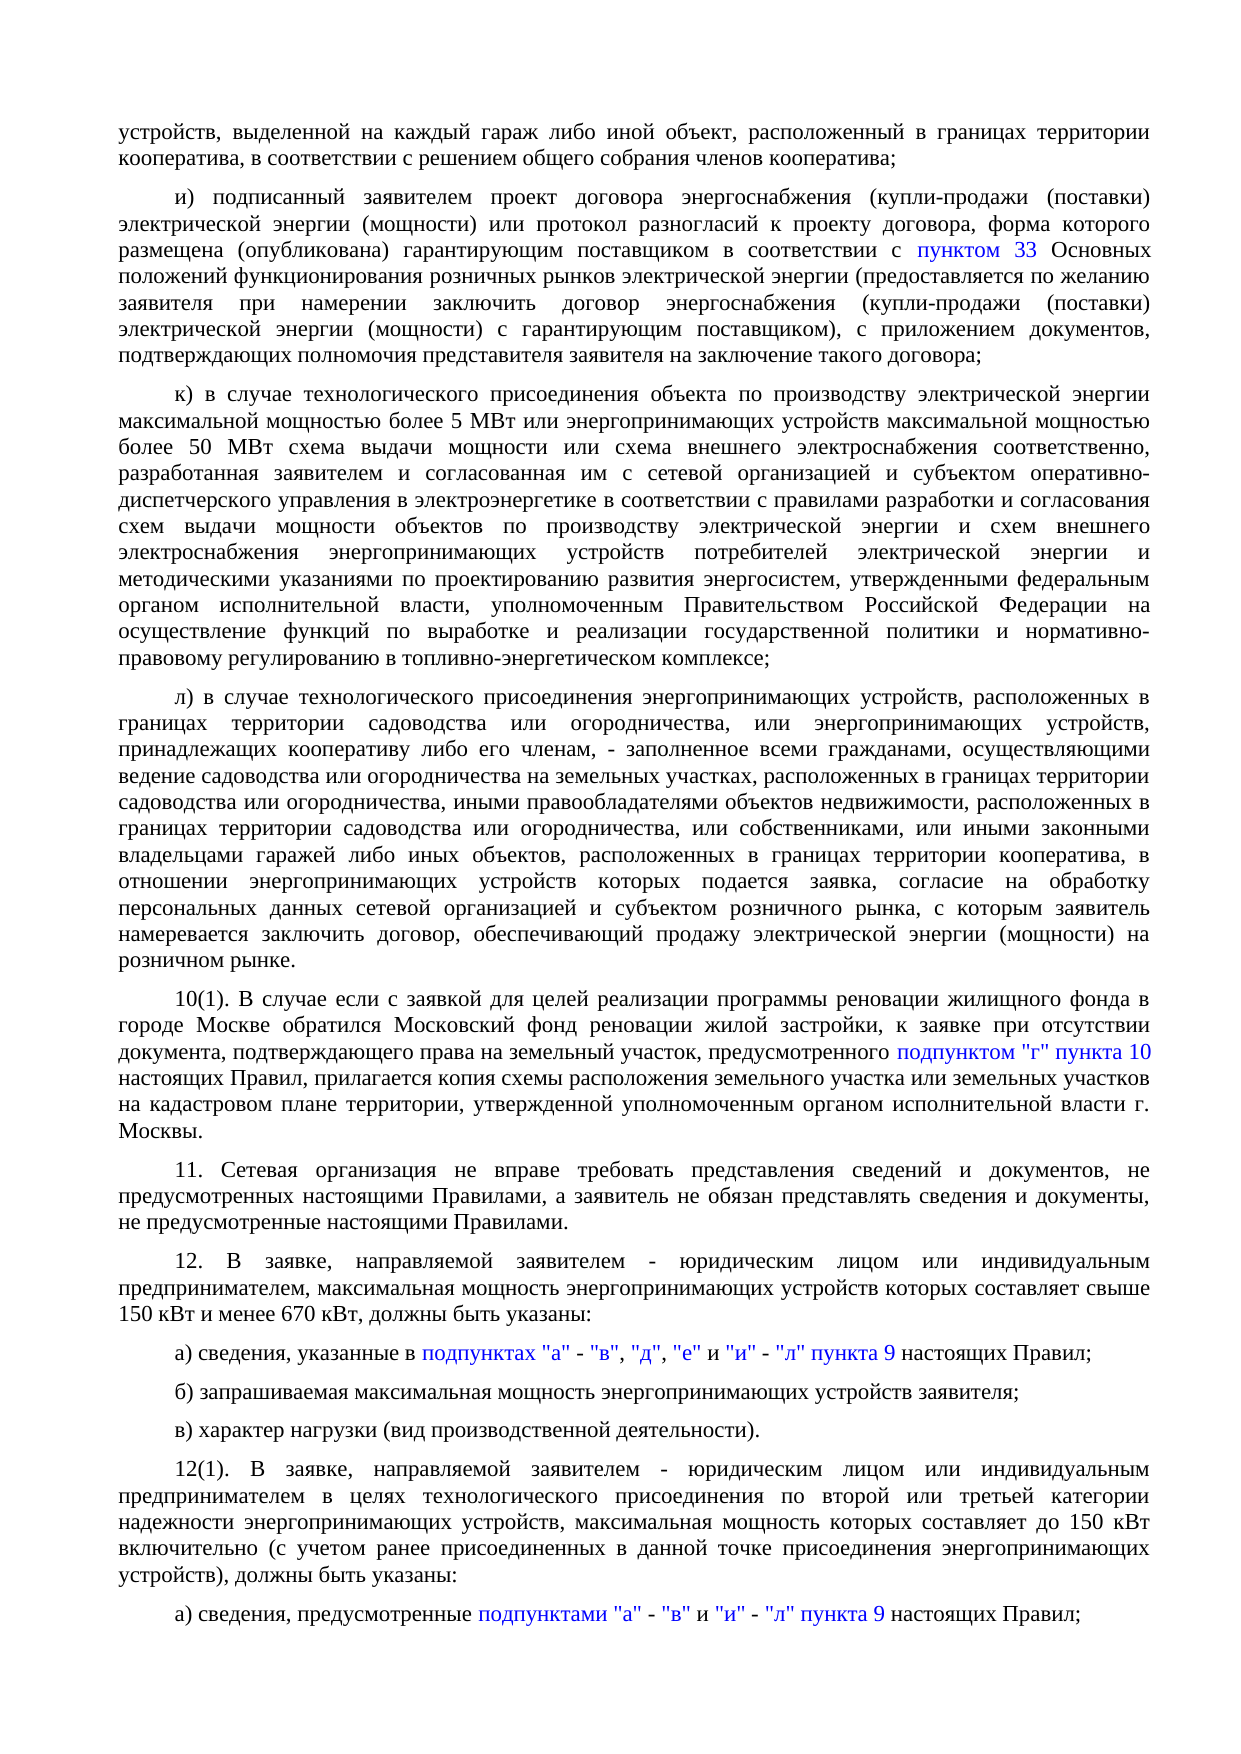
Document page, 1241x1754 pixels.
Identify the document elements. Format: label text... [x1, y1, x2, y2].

text 12(1). В заявке, направляемой заявителем - юридическим лицом или индивидуальным предпринимателем в целях технологического присоединения по второй или третьей категории надежности энергопринимающих устройств, максимальная мощность которых составляет до 150 кВт включительно (с учетом ранее присоединенных в данной точке присоединения энергопринимающих устройств), должны быть указаны: [118, 1455, 1152, 1587]
text а) сведения, предусмотренные подпунктами "а" - "в" и "и" - "л" пункта 9 настоящих Правил; [118, 1600, 1152, 1626]
text в) характер нагрузки (вид производственной деятельности). [118, 1417, 1152, 1443]
text л) в случае технологического присоединения энергопринимающих устройств, расположенных в границах территории садоводства или огородничества, или энергопринимающих устройств, принадлежащих кооперативу либо его членам, - заполненное всеми гражданами, осуществляющими ведение садоводства или огородничества на земельных участках, расположенных в границах территории садоводства или огородничества, иными правообладателями объектов недвижимости, расположенных в границах территории садоводства или огородничества, или собственниками, или иными законными владельцами гаражей либо иных объектов, расположенных в границах территории кооператива, в отношении энергопринимающих устройств которых подается заявка, согласие на обработку персональных данных сетевой организацией и субъектом розничного рынка, с которым заявитель намеревается заключить договор, обеспечивающий продажу электрической энергии (мощности) на розничном рынке. [118, 683, 1152, 973]
text 11. Сетевая организация не вправе требовать представления сведений и документов, не предусмотренных настоящими Правилами, а заявитель не обязан представлять сведения и документы, не предусмотренные настоящими Правилами. [118, 1156, 1152, 1235]
text 10(1). В случае если с заявкой для целей реализации программы реновации жилищного фонда в городе Москве обратился Московский фонд реновации жилой застройки, к заявке при отсутствии документа, подтверждающего права на земельный участок, предусмотренного подпунктом "г" пункта 10 настоящих Правил, прилагается копия схемы расположения земельного участка или земельных участков на кадастровом плане территории, утвержденной уполномоченным органом исполнительной власти г. Москвы. [118, 985, 1152, 1143]
text б) запрашиваемая максимальная мощность энергопринимающих устройств заявителя; [118, 1378, 1152, 1404]
text к) в случае технологического присоединения объекта по производству электрической энергии максимальной мощностью более 5 МВт или энергопринимающих устройств максимальной мощностью более 50 МВт схема выдачи мощности или схема внешнего электроснабжения соответственно, разработанная заявителем и согласованная им с сетевой организацией и субъектом оперативно-диспетчерского управления в электроэнергетике в соответствии с правилами разработки и согласования схем выдачи мощности объектов по производству электрической энергии и схем внешнего электроснабжения энергопринимающих устройств потребителей электрической энергии и методическими указаниями по проектированию развития энергосистем, утвержденными федеральным органом исполнительной власти, уполномоченным Правительством Российской Федерации на осуществление функций по выработке и реализации государственной политики и нормативно-правовому регулированию в топливно-энергетическом комплексе; [118, 380, 1152, 670]
text и) подписанный заявителем проект договора энергоснабжения (купли-продажи (поставки) электрической энергии (мощности) или протокол разногласий к проекту договора, форма которого размещена (опубликована) гарантирующим поставщиком в соответствии с пунктом 33 Основных положений функционирования розничных рынков электрической энергии (предоставляется по желанию заявителя при намерении заключить договор энергоснабжения (купли-продажи (поставки) электрической энергии (мощности) с гарантирующим поставщиком), с приложением документов, подтверждающих полномочия представителя заявителя на заключение такого договора; [118, 183, 1152, 368]
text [118, 118, 1152, 171]
text а) сведения, указанные в подпунктах "а" - "в", "д", "е" и "и" - "л" пункта 9 настоящих Правил; [118, 1339, 1152, 1365]
text 12. В заявке, направляемой заявителем - юридическим лицом или индивидуальным предпринимателем, максимальная мощность энергопринимающих устройств которых составляет свыше 150 кВт и менее 670 кВт, должны быть указаны: [118, 1247, 1152, 1326]
